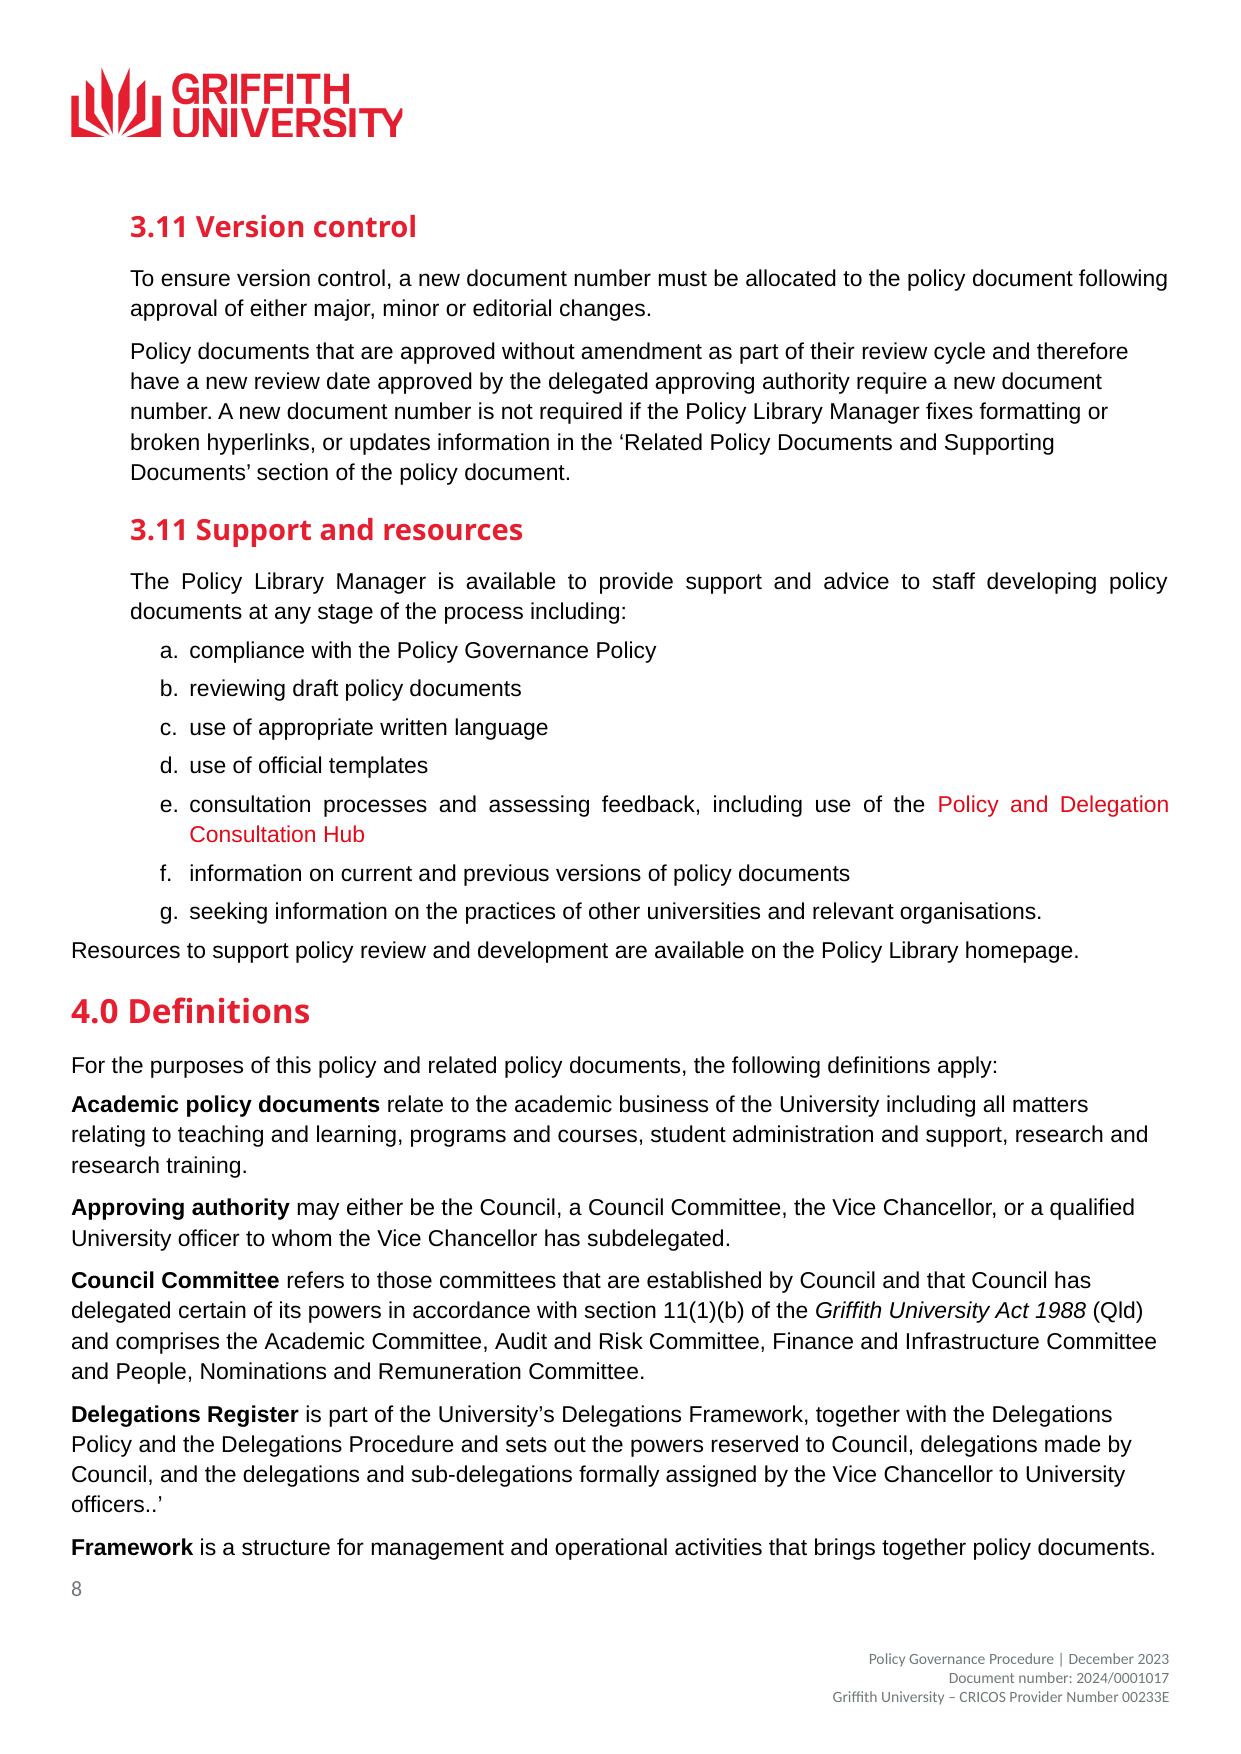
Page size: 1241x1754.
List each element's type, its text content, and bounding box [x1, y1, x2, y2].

list use of appropriate written language [159, 714, 1169, 740]
text The Policy Library Manager is available to provide support and advice to staff developing policy documents at any stage of the process including: [130, 568, 1169, 624]
list reviewing draft policy documents [159, 675, 1169, 701]
list compliance with the Policy Governance Policy [159, 637, 1169, 663]
list use of official templates [159, 752, 1169, 778]
text For the purposes of this policy and related policy documents, the following definitions apply: [71, 1052, 1169, 1079]
text Academic policy documents relate to the academic business of the University including all matters relating to teaching and learning, programs and courses, student administration and support, research and research training. [71, 1091, 1169, 1178]
subtitle 3.11 Version control [130, 207, 1169, 246]
text Policy documents that are approved without amendment as part of their review cycle and therefore have a new review date approved by the delegated approving authority require a new document number. A new document number is not required if the Policy Library Manager fixes formatting or broken hyperlinks, or updates information in the ‘Related Policy Documents and Supporting Documents’ section of the policy document. [130, 338, 1169, 485]
text Resources to support policy review and development are available on the Policy Library homepage. [71, 937, 1169, 963]
text Delegations Register is part of the University’s Delegations Framework, together with the Delegations Policy and the Delegations Procedure and sets out the powers reserved to Council, delegations made by Council, and the delegations and sub-delegations formally assigned by the Vice Chancellor to University officers..’ [71, 1401, 1169, 1517]
list consultation processes and assessing feedback, including use of the Policy and Delegation Consultation Hub [159, 791, 1169, 847]
subtitle 4.0 Definitions [71, 988, 1169, 1033]
picture [70, 67, 402, 137]
list seeking information on the practices of other universities and relevant organisations. [159, 898, 1169, 924]
text Council Committee refers to those committees that are established by Council and that Council has delegated certain of its powers in accordance with section 11(1)(b) of the Griffith University Act 1988 (Qld) and comprises the Academic Committee, Audit and Risk Committee, Finance and Infrastructure Committee and People, Nominations and Remuneration Committee. [71, 1267, 1169, 1384]
text Approving authority may either be the Council, a Council Committee, the Vice Chancellor, or a qualified University officer to whom the Vice Chancellor has subdelegated. [71, 1194, 1161, 1251]
text Framework is a structure for management and operational activities that brings together policy documents. [71, 1534, 1161, 1560]
list information on current and previous versions of policy documents [159, 859, 1169, 886]
subtitle 3.11 Support and resources [130, 510, 1169, 549]
text To ensure version control, a new document number must be allocated to the policy document following approval of either major, minor or editorial changes. [130, 265, 1169, 321]
